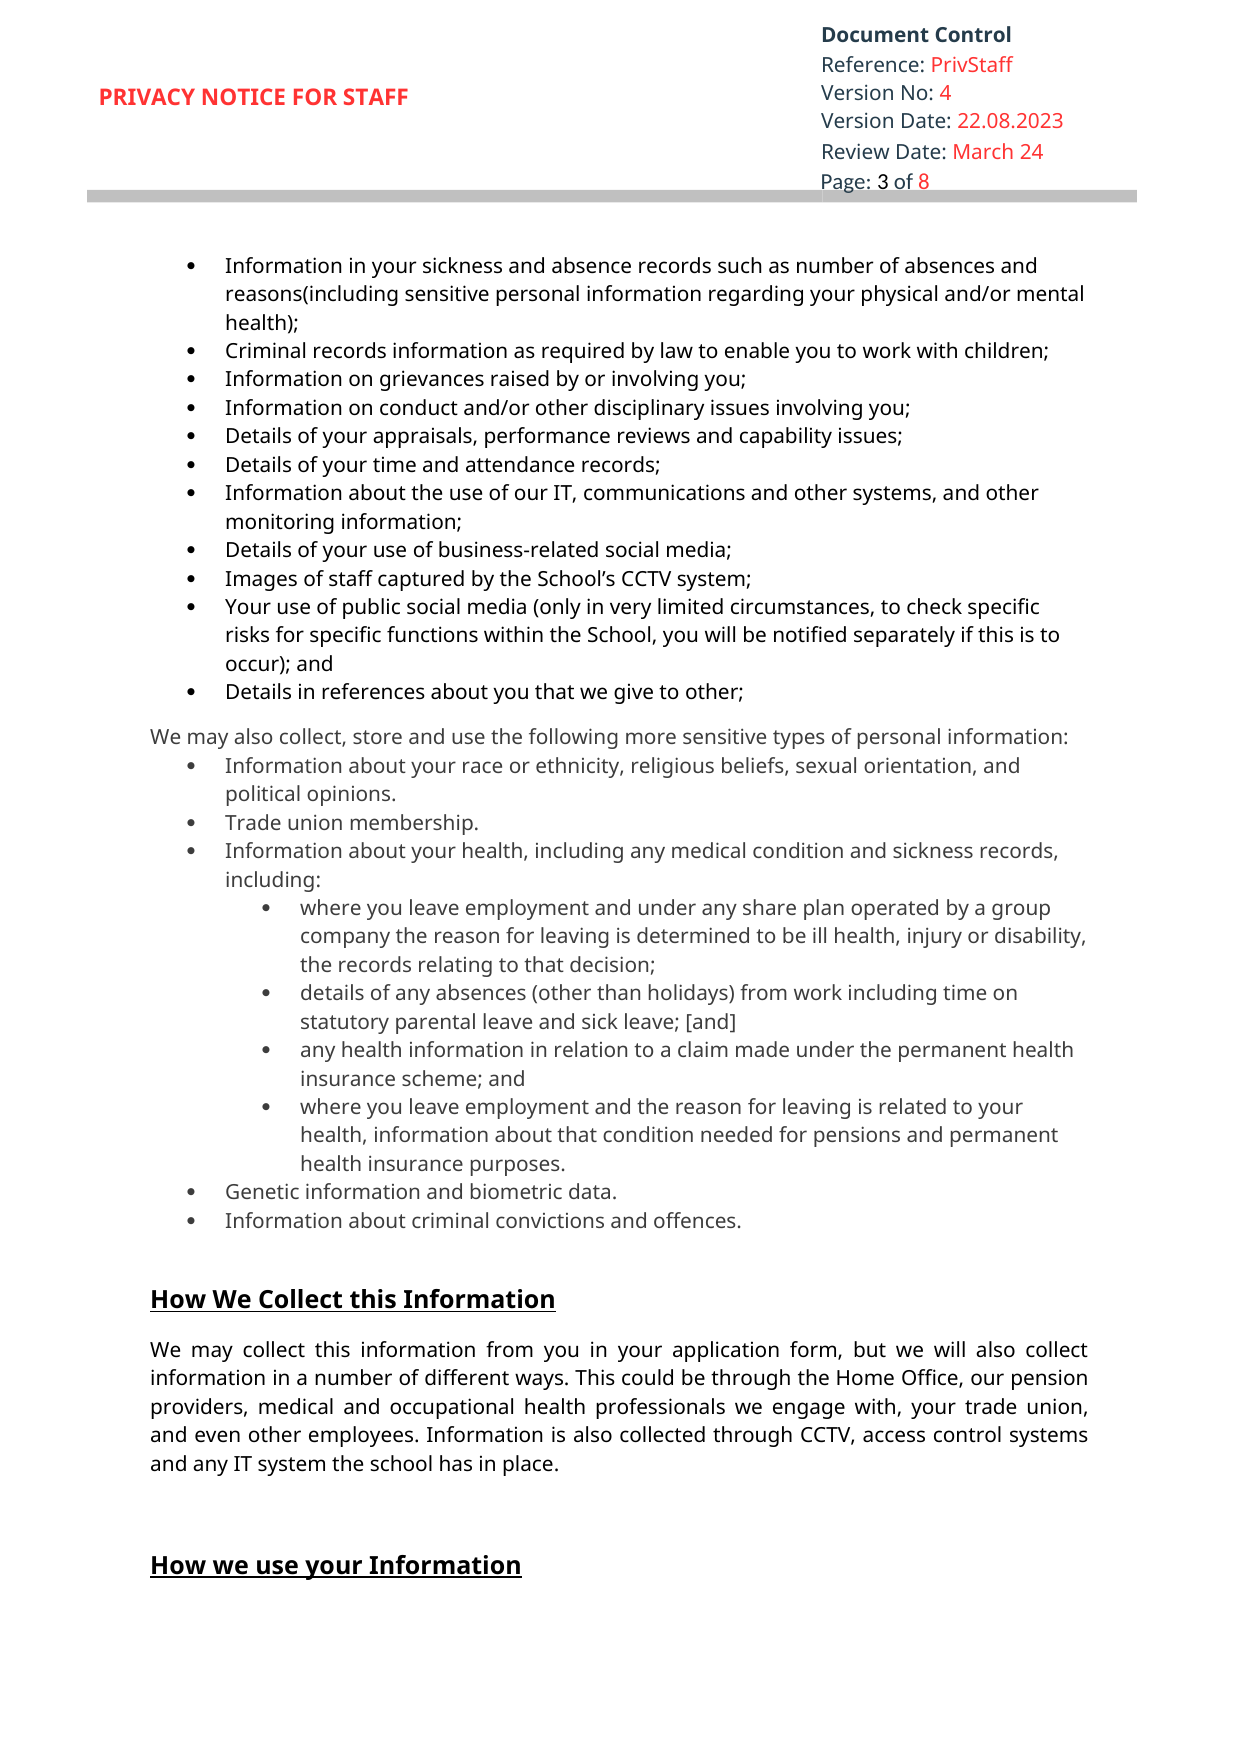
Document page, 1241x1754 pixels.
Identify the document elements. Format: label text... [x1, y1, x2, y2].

list Information in your sickness and absence records such as number of absences and reasons(including sensitive personal information regarding your physical and/or mental health); [187, 251, 1090, 336]
list any health information in relation to a claim made under the permanent health insurance scheme; and [262, 1035, 1090, 1092]
list Details in references about you that we give to other; [187, 677, 1090, 706]
text How we use your Information [150, 1547, 1090, 1581]
text We may collect this information from you in your application form, but we will also collect information in a number of different ways. This could be through the Home Office, our pension providers, medical and occupational health professionals we engage with, your trade union, and even other employees. Information is also collected through CCTV, access control systems and any IT system the school has in place. [150, 1335, 1090, 1477]
list Details of your appraisals, performance reviews and capability issues; [187, 421, 1090, 450]
list Information about your race or ethnicity, religious beliefs, sexual orientation, and political opinions. [187, 751, 1090, 808]
list details of any absences (other than holidays) from work including time on statutory parental leave and sick leave; [and] [262, 978, 1090, 1035]
text How We Collect this Information [150, 1282, 1090, 1316]
text We may also collect, store and use the following more sensitive types of personal information: [150, 722, 1090, 751]
list Images of staff captured by the School’s CCTV system; [187, 564, 1090, 592]
list Genetic information and biometric data. [187, 1177, 1090, 1206]
list Trade union membership. [187, 808, 1090, 836]
list Details of your use of business-related social media; [187, 535, 1090, 564]
list Information on conduct and/or other disciplinary issues involving you; [187, 393, 1090, 421]
list Information about your health, including any medical condition and sickness records, including: [187, 836, 1090, 893]
list where you leave employment and under any share plan operated by a group company the reason for leaving is determined to be ill health, injury or disability, the records relating to that decision; [262, 893, 1090, 978]
list Information about the use of our IT, communications and other systems, and other monitoring information; [187, 478, 1090, 535]
list Information on grievances raised by or involving you; [187, 364, 1090, 393]
list Criminal records information as required by law to enable you to work with children; [187, 336, 1090, 364]
list Details of your time and attendance records; [187, 450, 1090, 478]
list Your use of public social media (only in very limited circumstances, to check specific risks for specific functions within the School, you will be notified separately if this is to occur); and [187, 592, 1090, 677]
list where you leave employment and the reason for leaving is related to your health, information about that condition needed for pensions and permanent health insurance purposes. [262, 1092, 1090, 1177]
list Information about criminal convictions and offences. [187, 1206, 1090, 1234]
